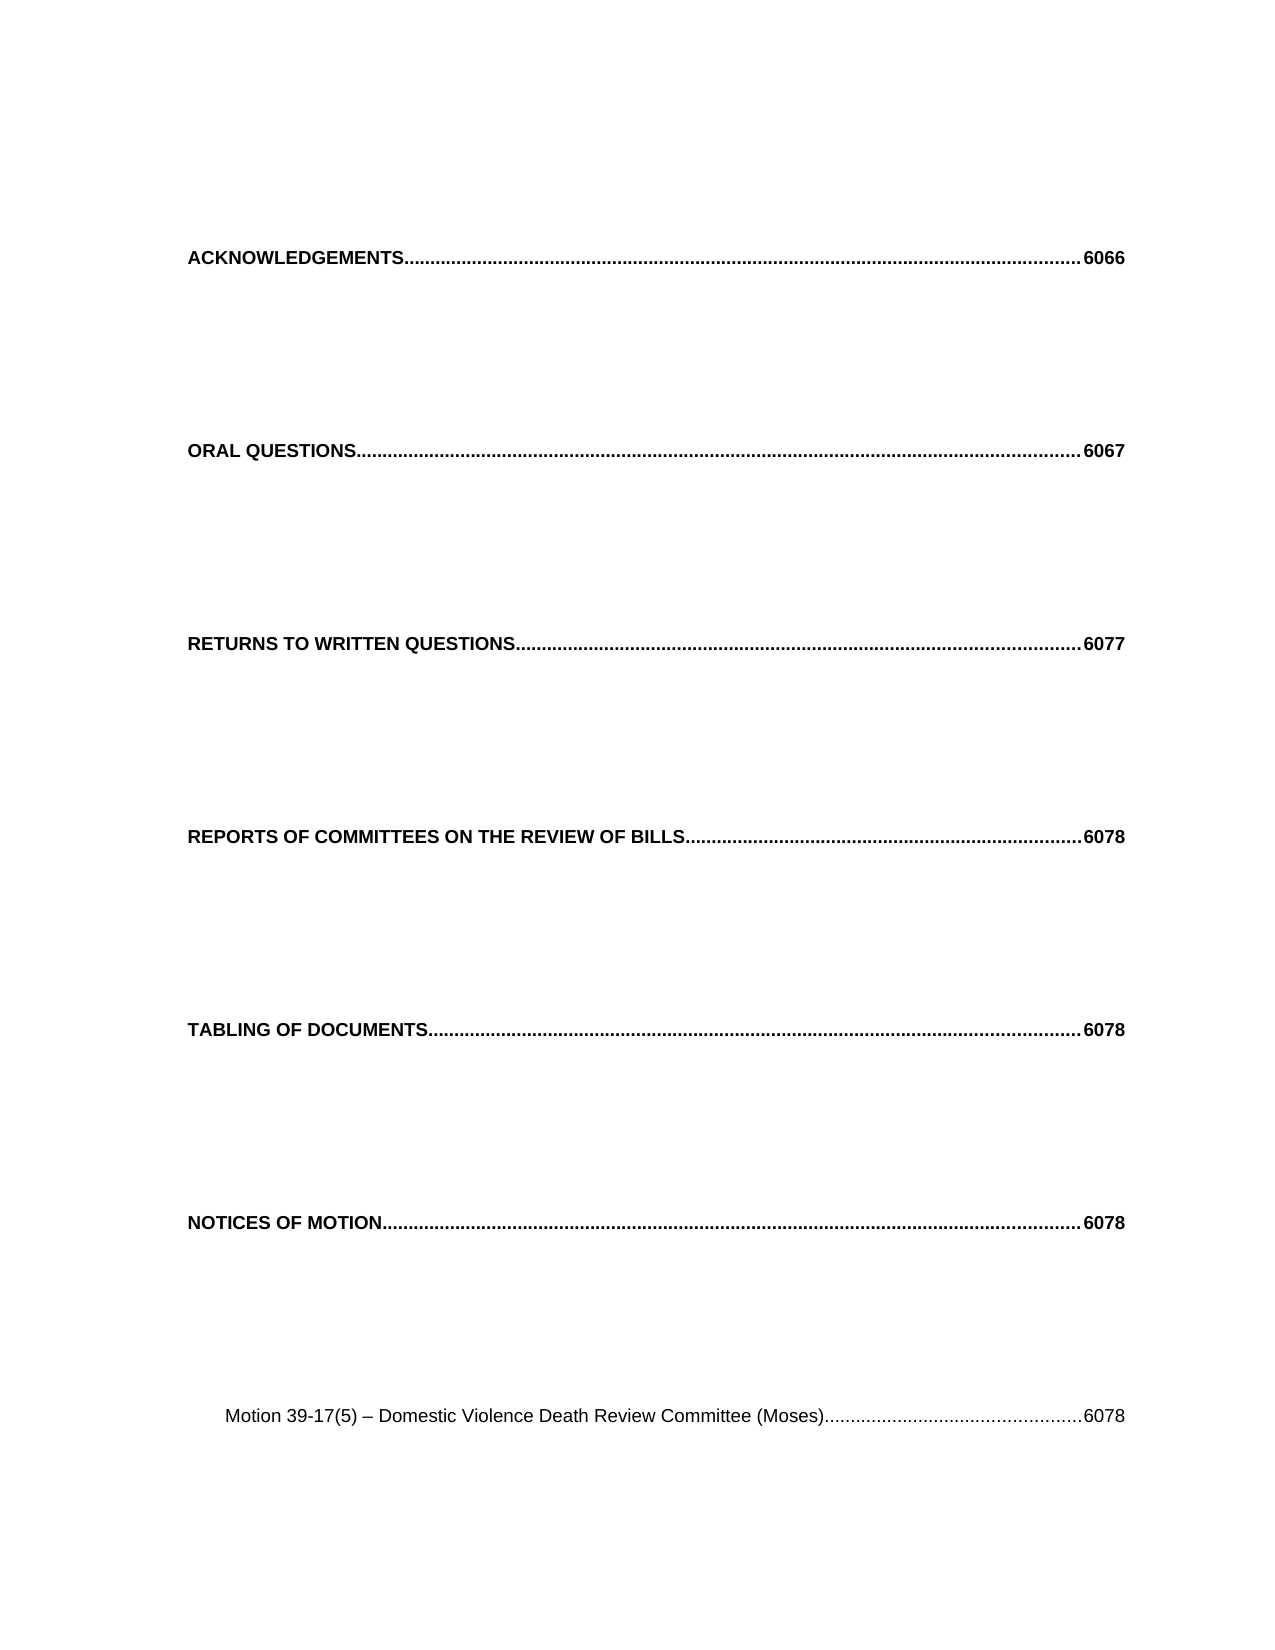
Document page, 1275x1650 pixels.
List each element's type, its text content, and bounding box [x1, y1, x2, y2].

text ORAL QUESTIONS 6067 [187, 440, 1162, 461]
text TABLING OF DOCUMENTS 6078 [187, 1019, 1162, 1041]
text RETURNS TO WRITTEN QUESTIONS 6077 [187, 633, 1162, 654]
text ACKNOWLEDGEMENTS 6066 [187, 247, 1162, 268]
text NOTICES OF MOTION 6078 [187, 1212, 1162, 1234]
text Motion 39-17(5) – Domestic Violence Death Review Committee (Moses) 6078 [187, 1405, 1162, 1427]
text REPORTS OF COMMITTEES ON THE REVIEW OF BILLS 6078 [187, 826, 1162, 847]
